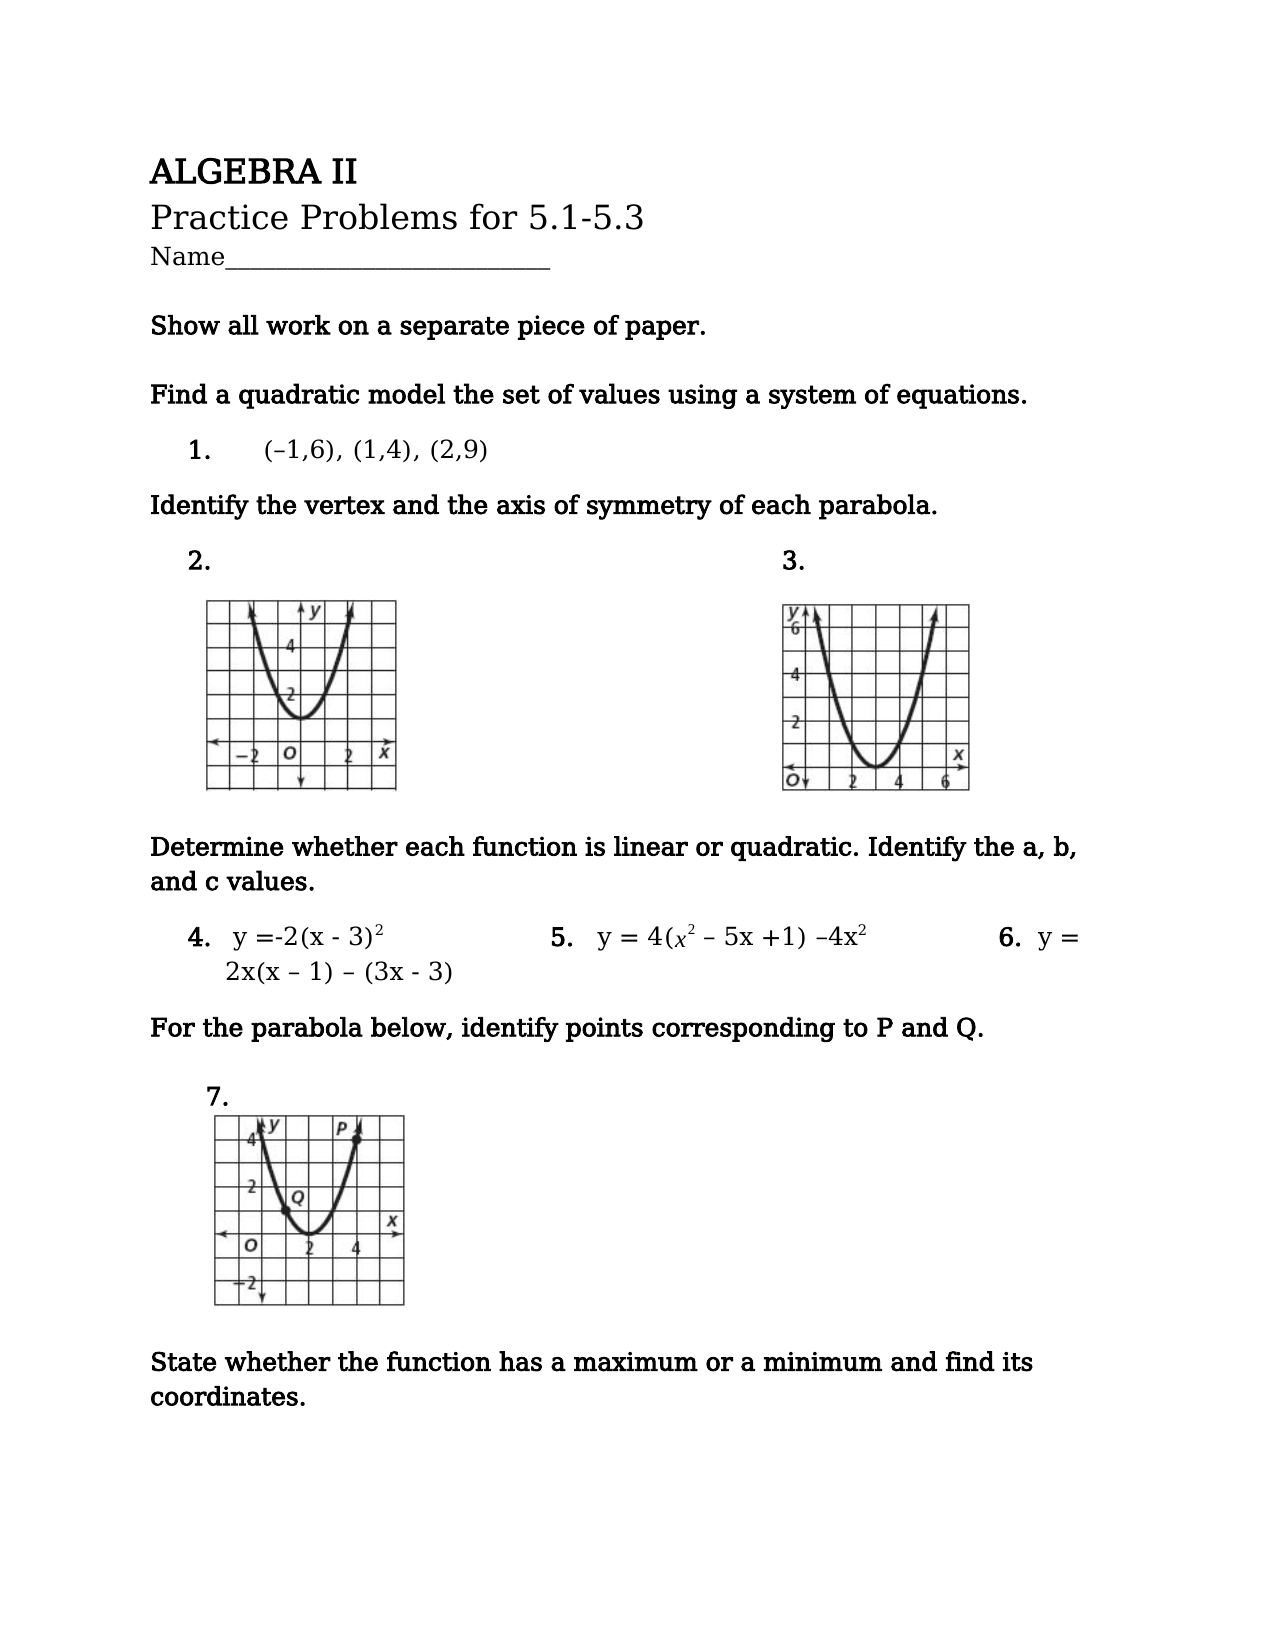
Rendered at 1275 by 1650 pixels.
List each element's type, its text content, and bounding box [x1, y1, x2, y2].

text Show all work on a separate piece of paper. [150, 309, 1125, 339]
text Find a quadratic model the set of values using a system of equations. [150, 378, 1125, 408]
picture [213, 1114, 406, 1307]
text Practice Problems for 5.1-5.3 Name__________________________ [150, 196, 1125, 270]
text 7. [150, 1080, 1125, 1110]
text Determine whether each function is linear or quadratic. Identify the a, b, and c values. [150, 831, 1125, 895]
text Identify the vertex and the axis of symmetry of each parabola. [150, 489, 1125, 519]
list (–1,6), (1,4), (2,9) [187, 434, 1125, 464]
text For the parabola below, identify points corresponding to P and Q. [150, 1011, 1125, 1041]
text State whether the function has a maximum or a minimum and find its coordinates. [150, 1346, 1125, 1410]
text ALGEBRA II [150, 150, 1125, 190]
picture [205, 599, 398, 792]
picture [781, 603, 970, 792]
list 3. [187, 544, 1125, 574]
list y =-2(x - 3)2 5. y = 4( – 5x +1) –4x2 6. y = 2x(x – 1) – (3x - 3) [187, 920, 1125, 986]
